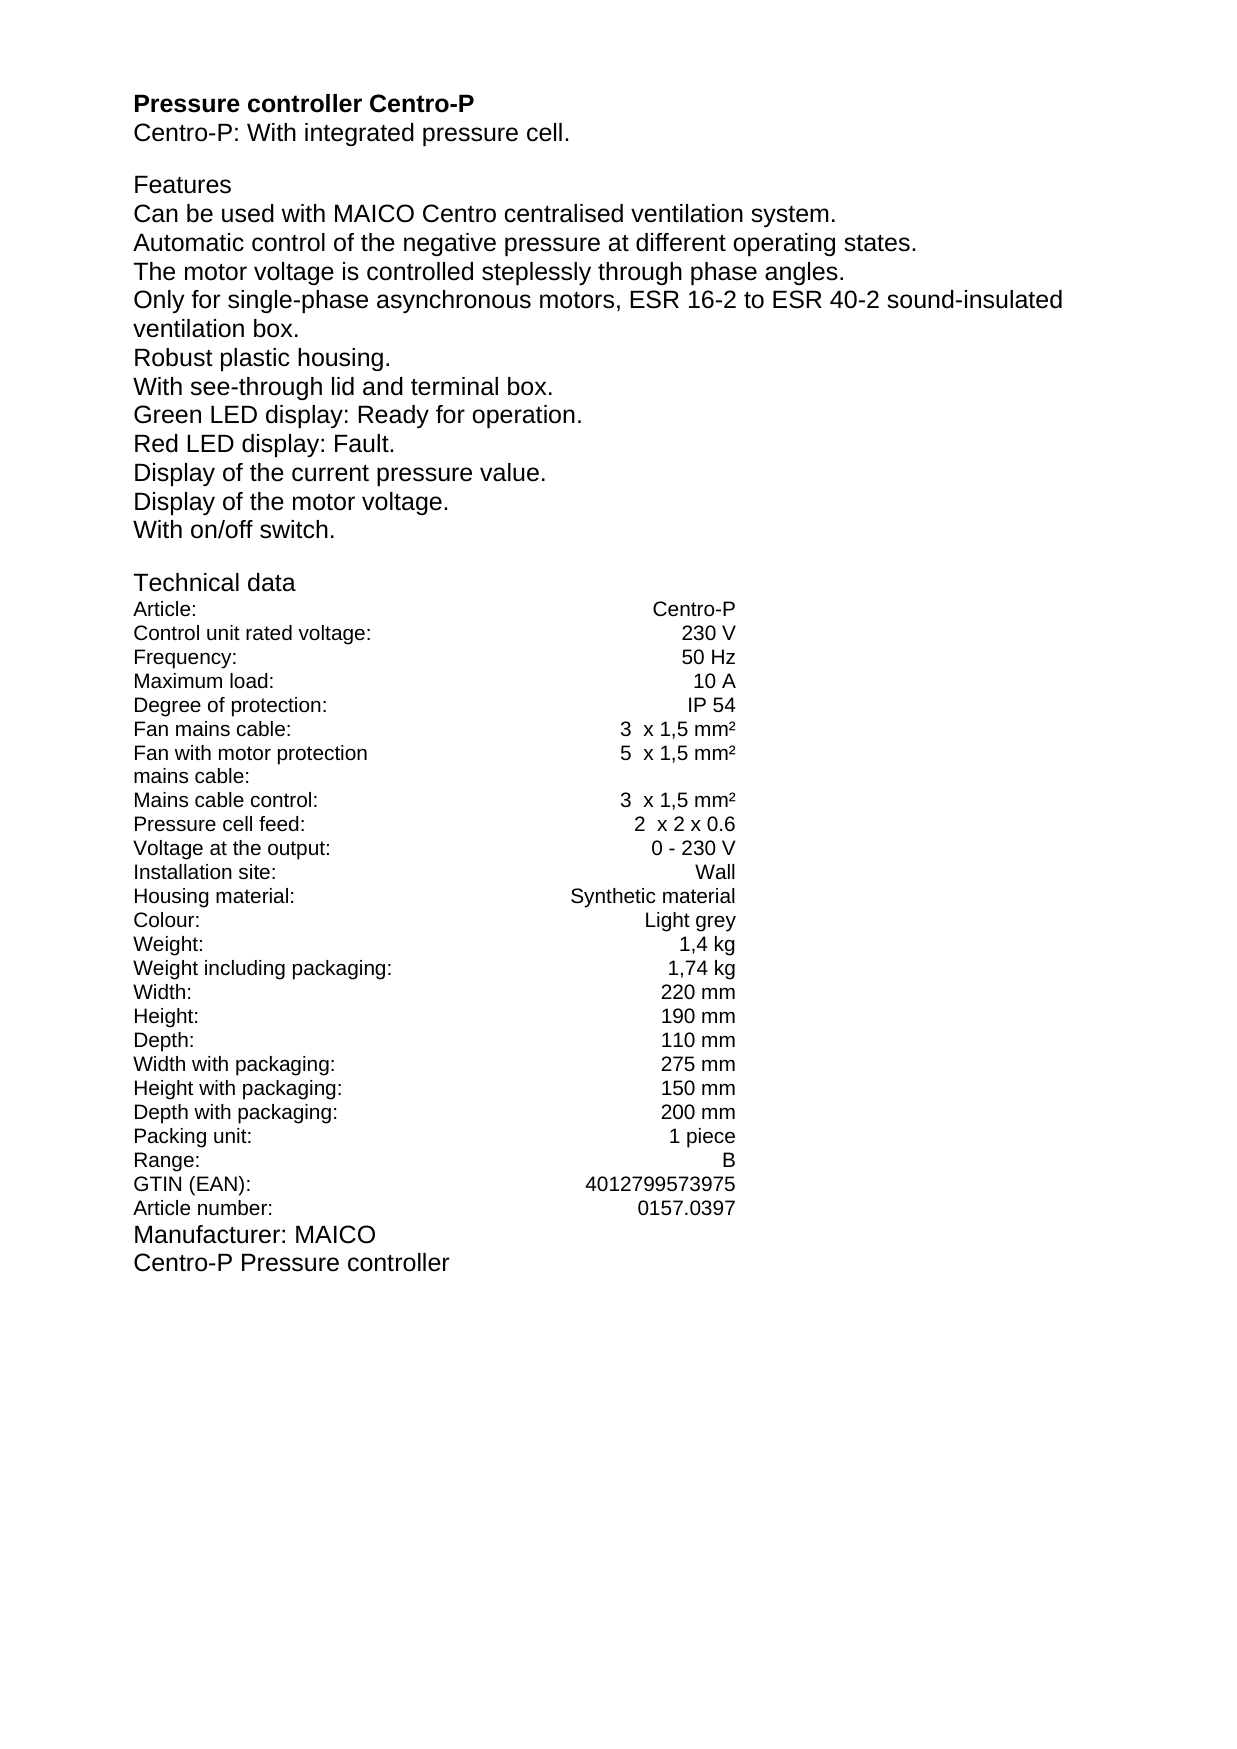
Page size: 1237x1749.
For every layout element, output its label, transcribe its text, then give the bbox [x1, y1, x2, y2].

text Automatic control of the negative pressure at different operating states. [133, 228, 1148, 256]
table_cell 200 mm [434, 1100, 747, 1124]
table_cell 1 piece [434, 1124, 747, 1148]
table_cell Height: [122, 1004, 434, 1028]
table_cell 1,74 kg [434, 956, 747, 980]
table_cell 4012799573975 [434, 1172, 747, 1196]
text Robust plastic housing. [133, 343, 1148, 371]
table_cell Pressure cell feed: [122, 812, 434, 836]
table_cell Colour: [122, 908, 434, 932]
table_cell Weight: [122, 932, 434, 956]
table_cell GTIN (EAN): [122, 1172, 434, 1196]
text Green LED display: Ready for operation. [133, 400, 1148, 429]
text Manufacturer: MAICO [133, 1219, 1148, 1248]
text The motor voltage is controlled steplessly through phase angles. [133, 256, 1148, 285]
table_cell 50 Hz [434, 645, 747, 668]
table_cell Article number: [122, 1196, 434, 1219]
text Only for single-phase asynchronous motors, ESR 16-2 to ESR 40-2 sound-insulated ventilation box. [133, 285, 1148, 343]
table_cell Weight including packaging: [122, 956, 434, 980]
table_cell 190 mm [434, 1004, 747, 1028]
text Features [133, 170, 1148, 199]
table_cell Depth: [122, 1028, 434, 1052]
text Centro-P: With integrated pressure cell. [133, 117, 1148, 146]
table_cell IP 54 [434, 693, 747, 716]
text Centro-P Pressure controller [133, 1248, 1148, 1277]
table_cell Light grey [434, 908, 747, 932]
table_cell 10 A [434, 669, 747, 692]
table_cell 220 mm [434, 980, 747, 1004]
table_cell Degree of protection: [122, 693, 434, 716]
table_cell 110 mm [434, 1028, 747, 1052]
text Pressure controller Centro-P [133, 89, 1148, 117]
text Red LED display: Fault. [133, 429, 1148, 458]
table_cell Width with packaging: [122, 1052, 434, 1076]
table_cell Frequency: [122, 645, 434, 668]
table_cell Range: [122, 1148, 434, 1172]
table_cell 3 x 1,5 mm² [434, 716, 747, 740]
table_cell Height with packaging: [122, 1076, 434, 1100]
table_cell Maximum load: [122, 669, 434, 692]
table_header Centro-P [434, 597, 747, 621]
table_cell Synthetic material [434, 884, 747, 908]
table_cell 5 x 1,5 mm² [434, 740, 747, 788]
table_cell 0157.0397 [434, 1196, 747, 1219]
table_cell Fan with motor protection mains cable: [122, 740, 434, 788]
text Display of the motor voltage. [133, 486, 1148, 515]
table_cell 275 mm [434, 1052, 747, 1076]
text Technical data [133, 568, 1148, 597]
table_header Article: [122, 597, 434, 621]
table_cell Width: [122, 980, 434, 1004]
table_cell Control unit rated voltage: [122, 621, 434, 644]
table_cell 1,4 kg [434, 932, 747, 956]
table_cell 0 - 230 V [434, 836, 747, 860]
table_cell Fan mains cable: [122, 716, 434, 740]
table_cell Housing material: [122, 884, 434, 908]
table_cell Depth with packaging: [122, 1100, 434, 1124]
text With on/off switch. [133, 515, 1148, 544]
table_cell Packing unit: [122, 1124, 434, 1148]
table_cell Installation site: [122, 860, 434, 884]
table_cell 230 V [434, 621, 747, 644]
text Display of the current pressure value. [133, 458, 1148, 486]
text Can be used with MAICO Centro centralised ventilation system. [133, 199, 1148, 228]
table_cell 3 x 1,5 mm² [434, 788, 747, 812]
table_cell Mains cable control: [122, 788, 434, 812]
table_cell 150 mm [434, 1076, 747, 1100]
table_cell Wall [434, 860, 747, 884]
text With see-through lid and terminal box. [133, 371, 1148, 400]
table_cell Voltage at the output: [122, 836, 434, 860]
table_cell B [434, 1148, 747, 1172]
table_cell 2 x 2 x 0.6 [434, 812, 747, 836]
